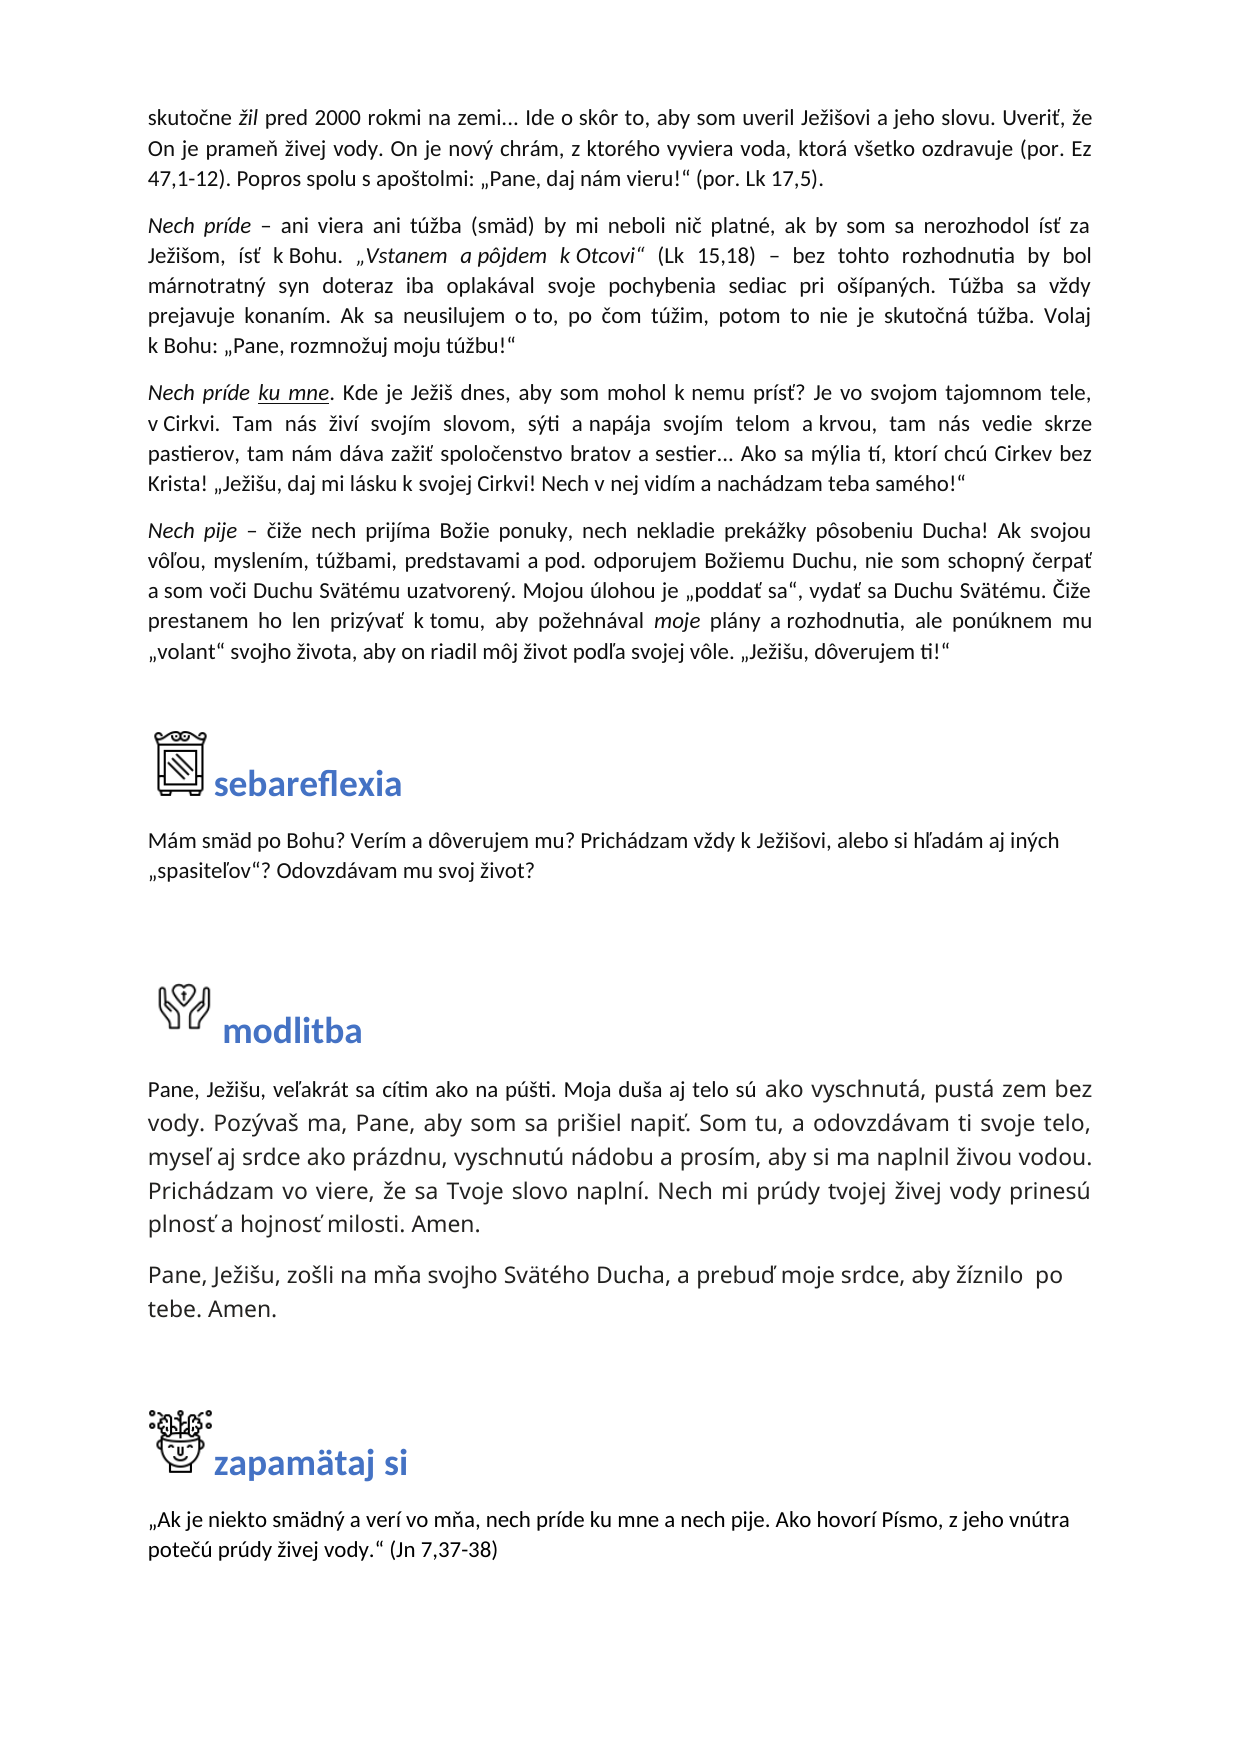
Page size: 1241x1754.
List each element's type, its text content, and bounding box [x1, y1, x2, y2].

text Pane, Ježišu, veľakrát sa cítim ako na púšti. Moja duša aj telo sú ako vyschnutá, pustá zem bez vody. Pozývaš ma, Pane, aby som sa prišiel napiť. Som tu, a odovzdávam ti svoje telo, myseľ aj srdce ako prázdnu, vyschnutú nádobu a prosím, aby si ma naplnil živou vodou. Prichádzam vo viere, že sa Tvoje slovo naplní. Nech mi prúdy tvojej živej vody prinesú plnosť a hojnosť milosti. Amen. [148, 1206, 1093, 1239]
text Pane, Ježišu, zošli na mňa svojho Svätého Ducha, a prebuď moje srdce, aby žíznilo po tebe. Amen. [148, 1259, 1093, 1324]
text Nech príde ku mne. Kde je Ježiš dnes, aby som mohol k nemu prísť? Je vo svojom tajomnom tele, v Cirkvi. Tam nás živí svojím slovom, sýti a napája svojím telom a krvou, tam nás vedie skrze pastierov, tam nám dáva zažiť spoločenstvo bratov a sestier... Ako sa mýlia tí, ktorí chcú Cirkev bez Krista! „Ježišu, daj mi lásku k svojej Cirkvi! Nech v nej vidím a nachádzam teba samého!“ [148, 378, 1093, 497]
text Pane, Ježišu, veľakrát sa cítim ako na púšti. Moja duša aj telo sú ako vyschnutá, pustá zem bez vody. Pozývaš ma, Pane, aby som sa prišiel napiť. Som tu, a odovzdávam ti svoje telo, myseľ aj srdce ako prázdnu, vyschnutú nádobu a prosím, aby si ma naplnil živou vodou. Prichádzam vo viere, že sa Tvoje slovo naplní. Nech mi prúdy tvojej živej vody prinesú plnosť a hojnosť milosti. Amen. [148, 1138, 1093, 1175]
text Nech príde – ani viera ani túžba (smäd) by mi neboli nič platné, ak by som sa nerozhodol ísť za Ježišom, ísť k Bohu. „Vstanem a pôjdem k Otcovi“ (Lk 15,18) – bez tohto rozhodnutia by bol márnotratný syn doteraz iba oplakával svoje pochybenia sediac pri ošípaných. Túžba sa vždy prejavuje konaním. Ak sa neusilujem o to, po čom túžim, potom to nie je skutočná túžba. Volaj k Bohu: „Pane, rozmnožuj moju túžbu!“ [148, 211, 1093, 359]
text Nech pije – čiže nech prijíma Božie ponuky, nech nekladie prekážky pôsobeniu Ducha! Ak svojou vôľou, myslením, túžbami, predstavami a pod. odporujem Božiemu Duchu, nie som schopný čerpať a som voči Duchu Svätému uzatvorený. Mojou úlohou je „poddať sa“, vydať sa Duchu Svätému. Čiže prestanem ho len prizývať k tomu, aby požehnával moje plány a rozhodnutia, ale ponúknem mu „volant“ svojho života, aby on riadil môj život podľa svojej vôle. „Ježišu, dôverujem ti!“ [148, 516, 1093, 665]
picture [147, 1409, 214, 1475]
picture [147, 969, 222, 1044]
text sebareflexia [148, 731, 1093, 806]
text Mám smäd po Bohu? Verím a dôverujem mu? Prichádzam vždy k Ježišovi, alebo si hľadám aj iných „spasiteľov“? Odovzdávam mu svoj život? [148, 826, 1093, 884]
text Pane, Ježišu, veľakrát sa cítim ako na púšti. Moja duša aj telo sú ako vyschnutá, pustá zem bez vody. Pozývaš ma, Pane, aby som sa prišiel napiť. Som tu, a odovzdávam ti svoje telo, myseľ aj srdce ako prázdnu, vyschnutú nádobu a prosím, aby si ma naplnil živou vodou. Prichádzam vo viere, že sa Tvoje slovo naplní. Nech mi prúdy tvojej živej vody prinesú plnosť a hojnosť milosti. Amen. [148, 1073, 1093, 1107]
text „Ak je niekto smädný a verí vo mňa, nech príde ku mne a nech pije. Ako hovorí Písmo, z jeho vnútra potečú prúdy živej vody.“ (Jn 7,37-38) [148, 1505, 1093, 1563]
text modlitba [148, 969, 1093, 1053]
picture [147, 730, 214, 797]
text zapamätaj si [148, 1409, 1093, 1484]
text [148, 103, 1093, 192]
